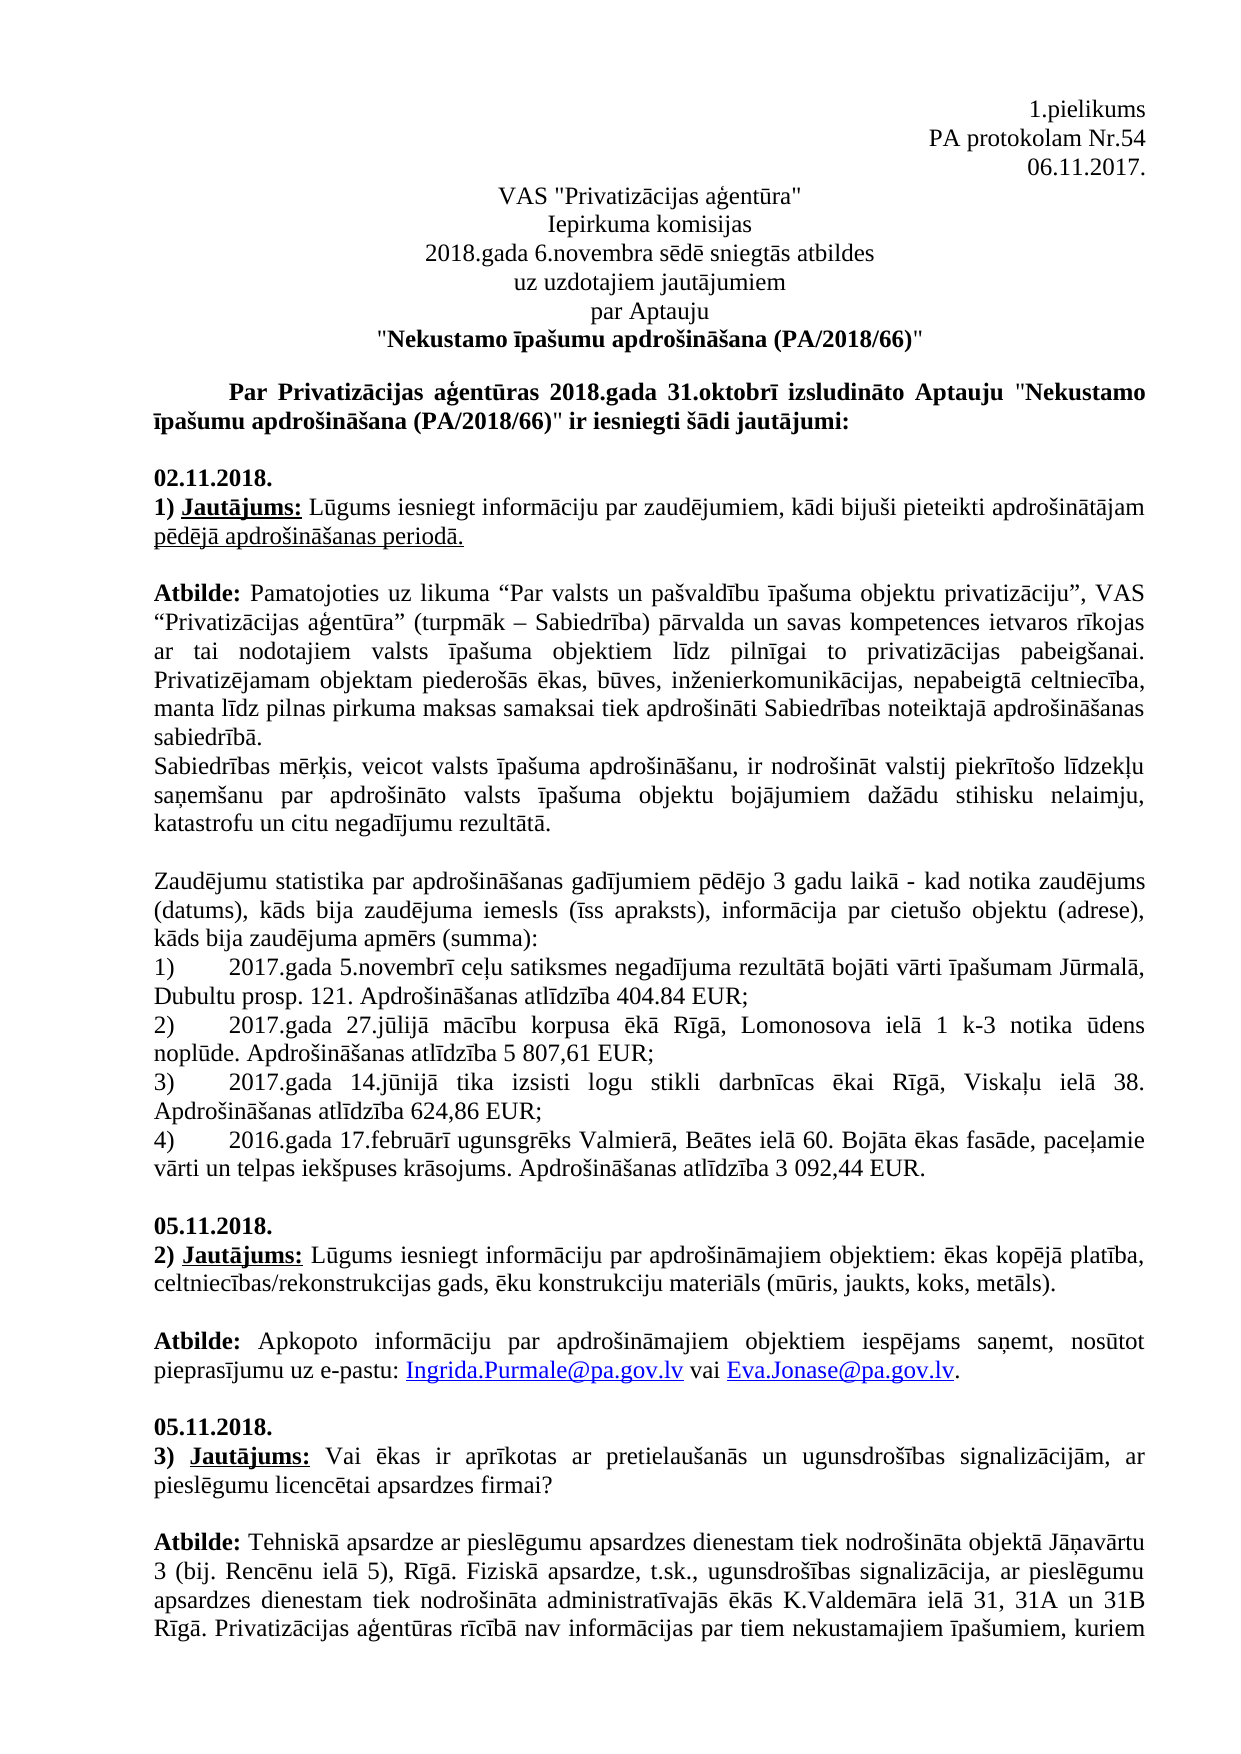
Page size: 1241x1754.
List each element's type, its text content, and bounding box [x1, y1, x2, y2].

subtitle 05.11.2018. [153, 1211, 1146, 1240]
list 2017.gada 14.jūnijā tika izsisti logu stikli darbnīcas ēkai Rīgā, Viskaļu ielā 38. Apdrošināšanas atlīdzība 624,86 EUR; [153, 1067, 1146, 1125]
subtitle 02.11.2018. [153, 463, 1146, 492]
text uz uzdotajiem jautājumiem [153, 267, 1146, 296]
text 1) Jautājums: Lūgums iesniegt informāciju par zaudējumiem, kādi bijuši pieteikti apdrošinātājam pēdējā apdrošināšanas periodā. [153, 492, 1146, 550]
text 3) Jautājums: Vai ēkas ir aprīkotas ar pretielaušanās un ugunsdrošības signalizācijām, ar pieslēgumu licencētai apsardzes firmai? [153, 1441, 1146, 1498]
list 2017.gada 5.novembrī ceļu satiksmes negadījuma rezultātā bojāti vārti īpašumam Jūrmalā, Dubultu prosp. 121. Apdrošināšanas atlīdzība 404.84 EUR; [153, 952, 1146, 1010]
list 2017.gada 27.jūlijā mācību korpusa ēkā Rīgā, Lomonosova ielā 1 k-3 notika ūdens noplūde. Apdrošināšanas atlīdzība 5 807,61 EUR; [153, 1010, 1146, 1067]
text 1.pielikums [153, 94, 1146, 123]
text Iepirkuma komisijas [153, 209, 1146, 238]
text par Aptauju [153, 296, 1146, 324]
text Sabiedrības mērķis, veicot valsts īpašuma apdrošināšanu, ir nodrošināt valstij piekrītošo līdzekļu saņemšanu par apdrošināto valsts īpašuma objektu bojājumiem dažādu stihisku nelaimju, katastrofu un citu negadījumu rezultātā. [153, 751, 1146, 837]
subtitle 05.11.2018. [153, 1412, 1146, 1441]
text Atbilde: Pamatojoties uz likuma “Par valsts un pašvaldību īpašuma objektu privatizāciju”, VAS “Privatizācijas aģentūra” (turpmāk – Sabiedrība) pārvalda un savas kompetences ietvaros rīkojas ar tai nodotajiem valsts īpašuma objektiem līdz pilnīgai to privatizācijas pabeigšanai. Privatizējamam objektam piederošās ēkas, būves, inženierkomunikācijas, nepabeigtā celtniecība, manta līdz pilnas pirkuma maksas samaksai tiek apdrošināti Sabiedrības noteiktajā apdrošināšanas sabiedrībā. [153, 578, 1146, 751]
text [153, 1527, 1146, 1642]
text PA protokolam Nr.54 [153, 123, 1146, 152]
text Atbilde: Apkopoto informāciju par apdrošināmajiem objektiem iespējams saņemt, nosūtot pieprasījumu uz e-pastu: Ingrida.Purmale@pa.gov.lv vai Eva.Jonase@pa.gov.lv. [153, 1326, 1146, 1383]
subtitle Par Privatizācijas aģentūras 2018.gada 31.oktobrī izsludināto Aptauju "Nekustamo īpašumu apdrošināšana (PA/2018/66)" ir iesniegti šādi jautājumi: [153, 377, 1146, 435]
text VAS "Privatizācijas aģentūra" [153, 181, 1146, 209]
text "Nekustamo īpašumu apdrošināšana (PA/2018/66)" [153, 324, 1146, 353]
text 2018.gada 6.novembra sēdē sniegtās atbildes [153, 238, 1146, 267]
text 06.11.2017. [153, 152, 1146, 181]
text Zaudējumu statistika par apdrošināšanas gadījumiem pēdējo 3 gadu laikā - kad notika zaudējums (datums), kāds bija zaudējuma iemesls (īss apraksts), informācija par cietušo objektu (adrese), kāds bija zaudējuma apmērs (summa): [153, 866, 1146, 952]
list 2016.gada 17.februārī ugunsgrēks Valmierā, Beātes ielā 60. Bojāta ēkas fasāde, paceļamie vārti un telpas iekšpuses krāsojums. Apdrošināšanas atlīdzība 3 092,44 EUR. [153, 1125, 1146, 1182]
text 2) Jautājums: Lūgums iesniegt informāciju par apdrošināmajiem objektiem: ēkas kopējā platība, celtniecības/rekonstrukcijas gads, ēku konstrukciju materiāls (mūris, jaukts, koks, metāls). [153, 1240, 1146, 1297]
